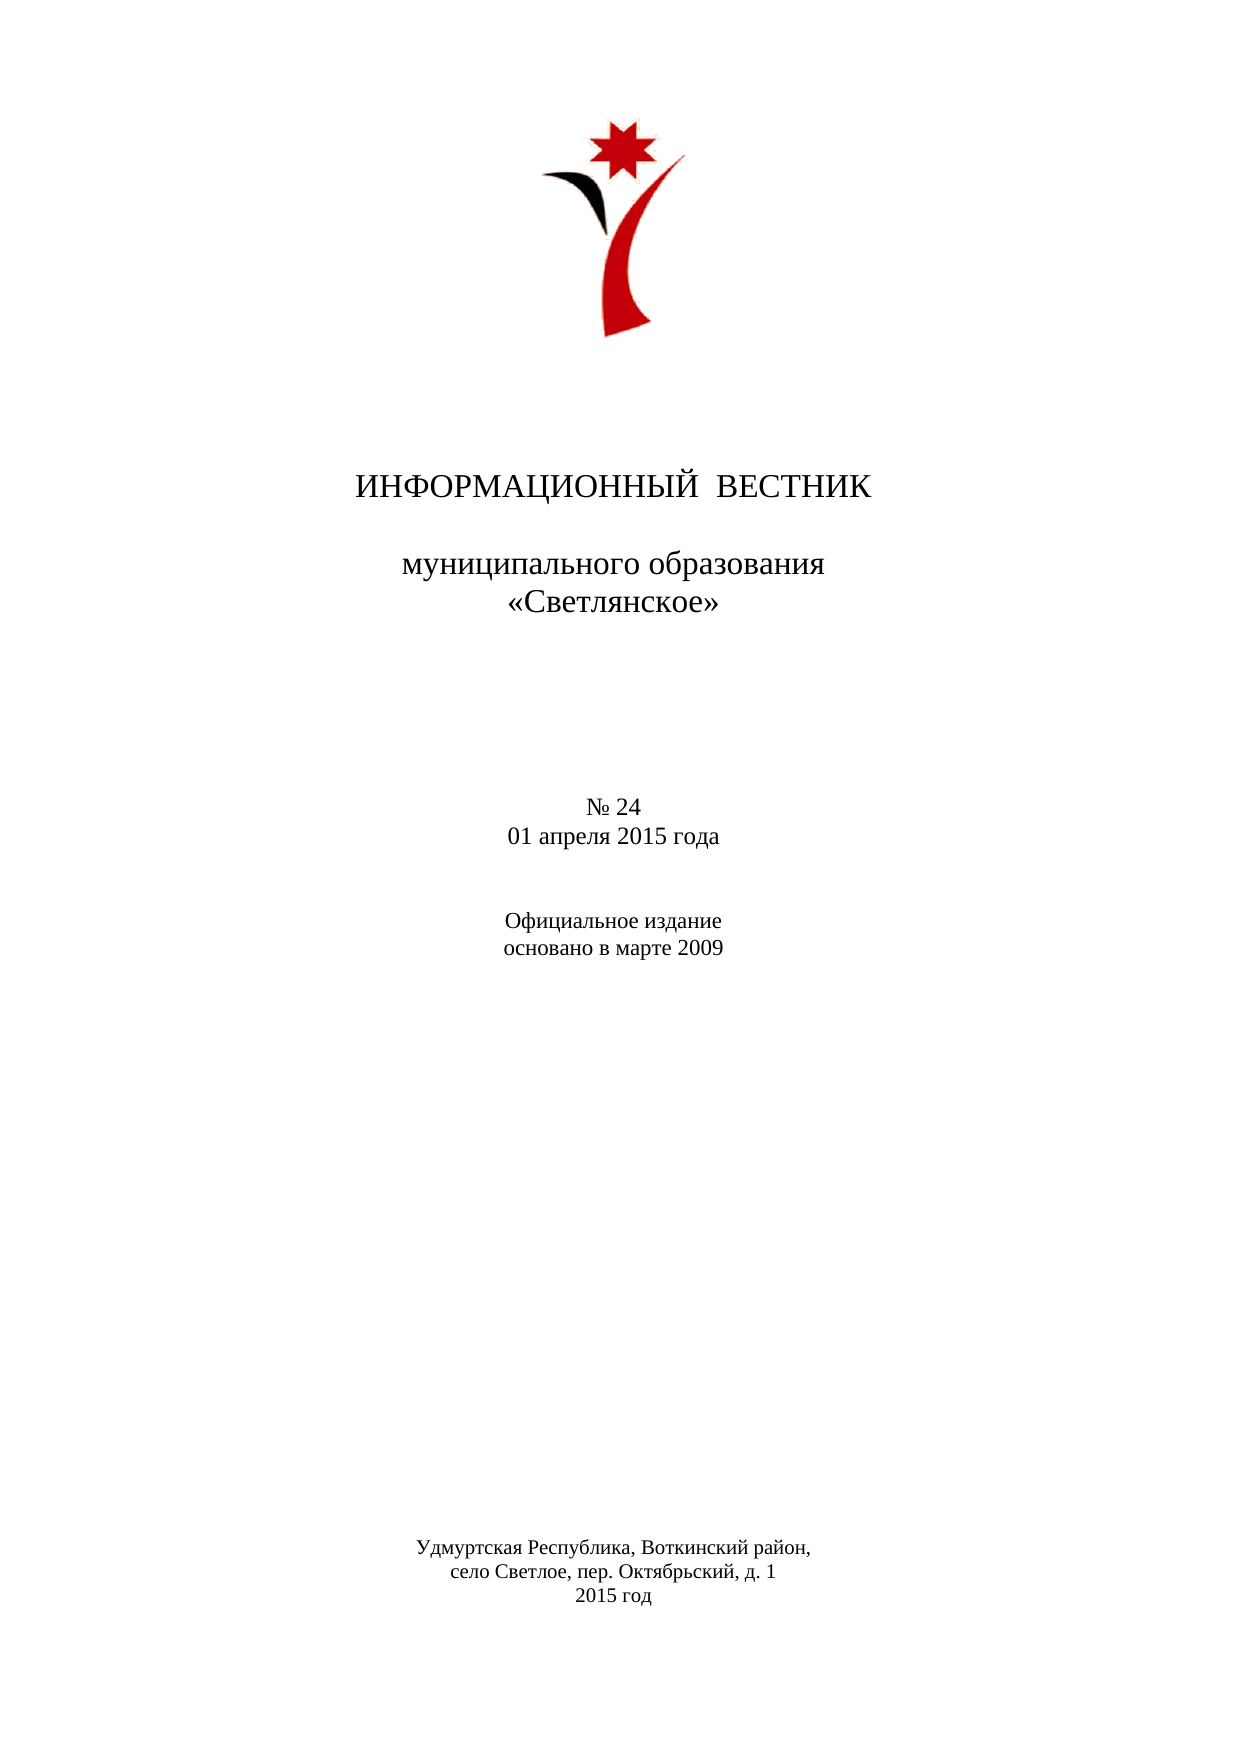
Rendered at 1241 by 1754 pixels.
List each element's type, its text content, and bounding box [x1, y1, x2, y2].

picture [517, 88, 710, 352]
text Удмуртская Республика, Воткинский район, [89, 1535, 1138, 1559]
text село Светлое, пер. Октябрьский, д. 1 [89, 1559, 1138, 1583]
text основано в марте 2009 [89, 933, 1138, 960]
text муниципального образования [89, 543, 1138, 581]
text 2015 год [89, 1583, 1138, 1607]
text Официальное издание [89, 907, 1138, 933]
text «Светлянское» [89, 581, 1138, 620]
text № 24 [89, 792, 1138, 821]
text ИНФОРМАЦИОННЫЙ ВЕСТНИК [89, 466, 1138, 505]
text 01 апреля 2015 года [89, 821, 1138, 850]
